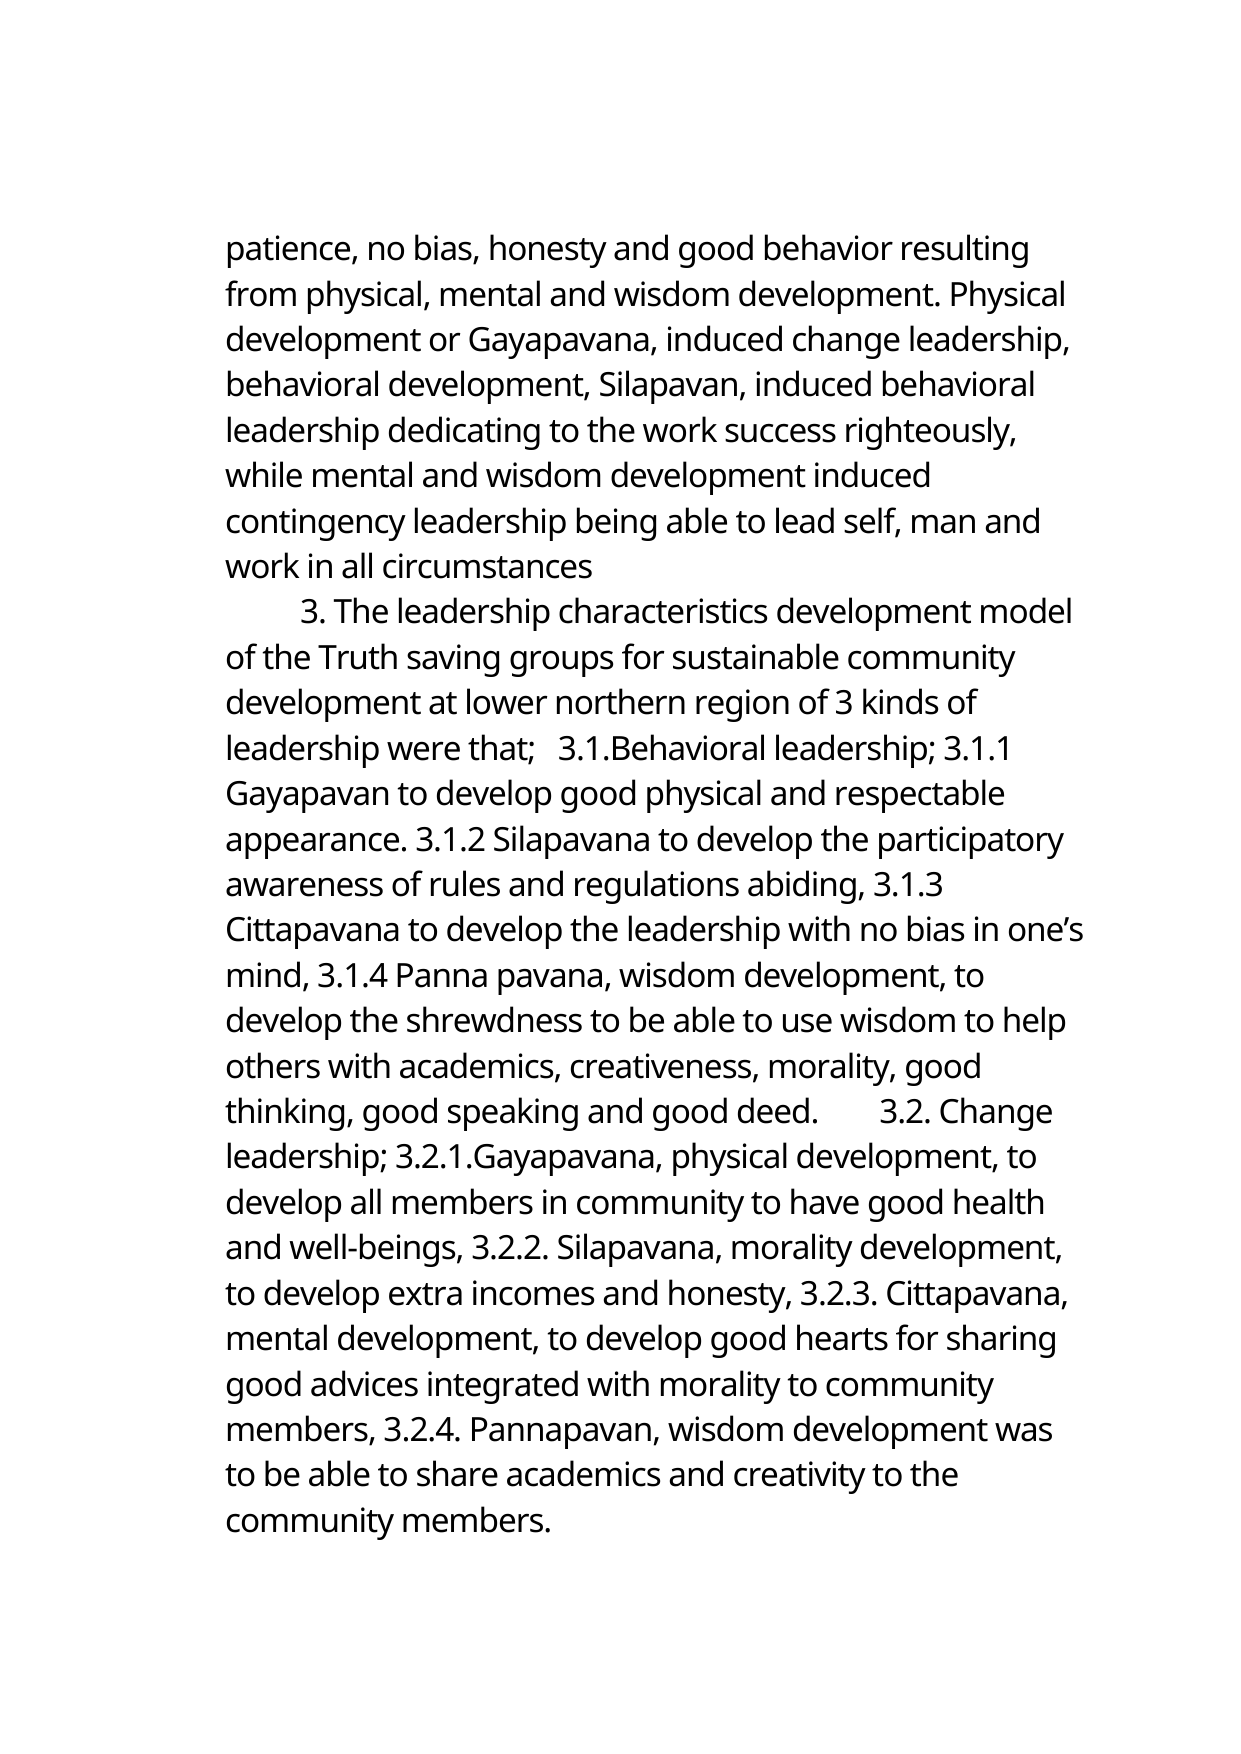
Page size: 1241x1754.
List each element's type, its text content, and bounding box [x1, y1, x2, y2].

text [225, 225, 1090, 588]
text 3. The leadership characteristics development model of the Truth saving groups for sustainable community development at lower northern region of 3 kinds of leadership were that; 3.1.Behavioral leadership; 3.1.1 Gayapavan to develop good physical and respectable appearance. 3.1.2 Silapavana to develop the participatory awareness of rules and regulations abiding, 3.1.3 Cittapavana to develop the leadership with no bias in one’s mind, 3.1.4 Panna pavana, wisdom development, to develop the shrewdness to be able to use wisdom to help others with academics, creativeness, morality, good thinking, good speaking and good deed. 3.2. Change leadership; 3.2.1.Gayapavana, physical development, to develop all members in community to have good health and well-beings, 3.2.2. Silapavana, morality development, to develop extra incomes and honesty, 3.2.3. Cittapavana, mental development, to develop good hearts for sharing good advices integrated with morality to community members, 3.2.4. Pannapavan, wisdom development was to be able to share academics and creativity to the community members. [225, 588, 1090, 1542]
